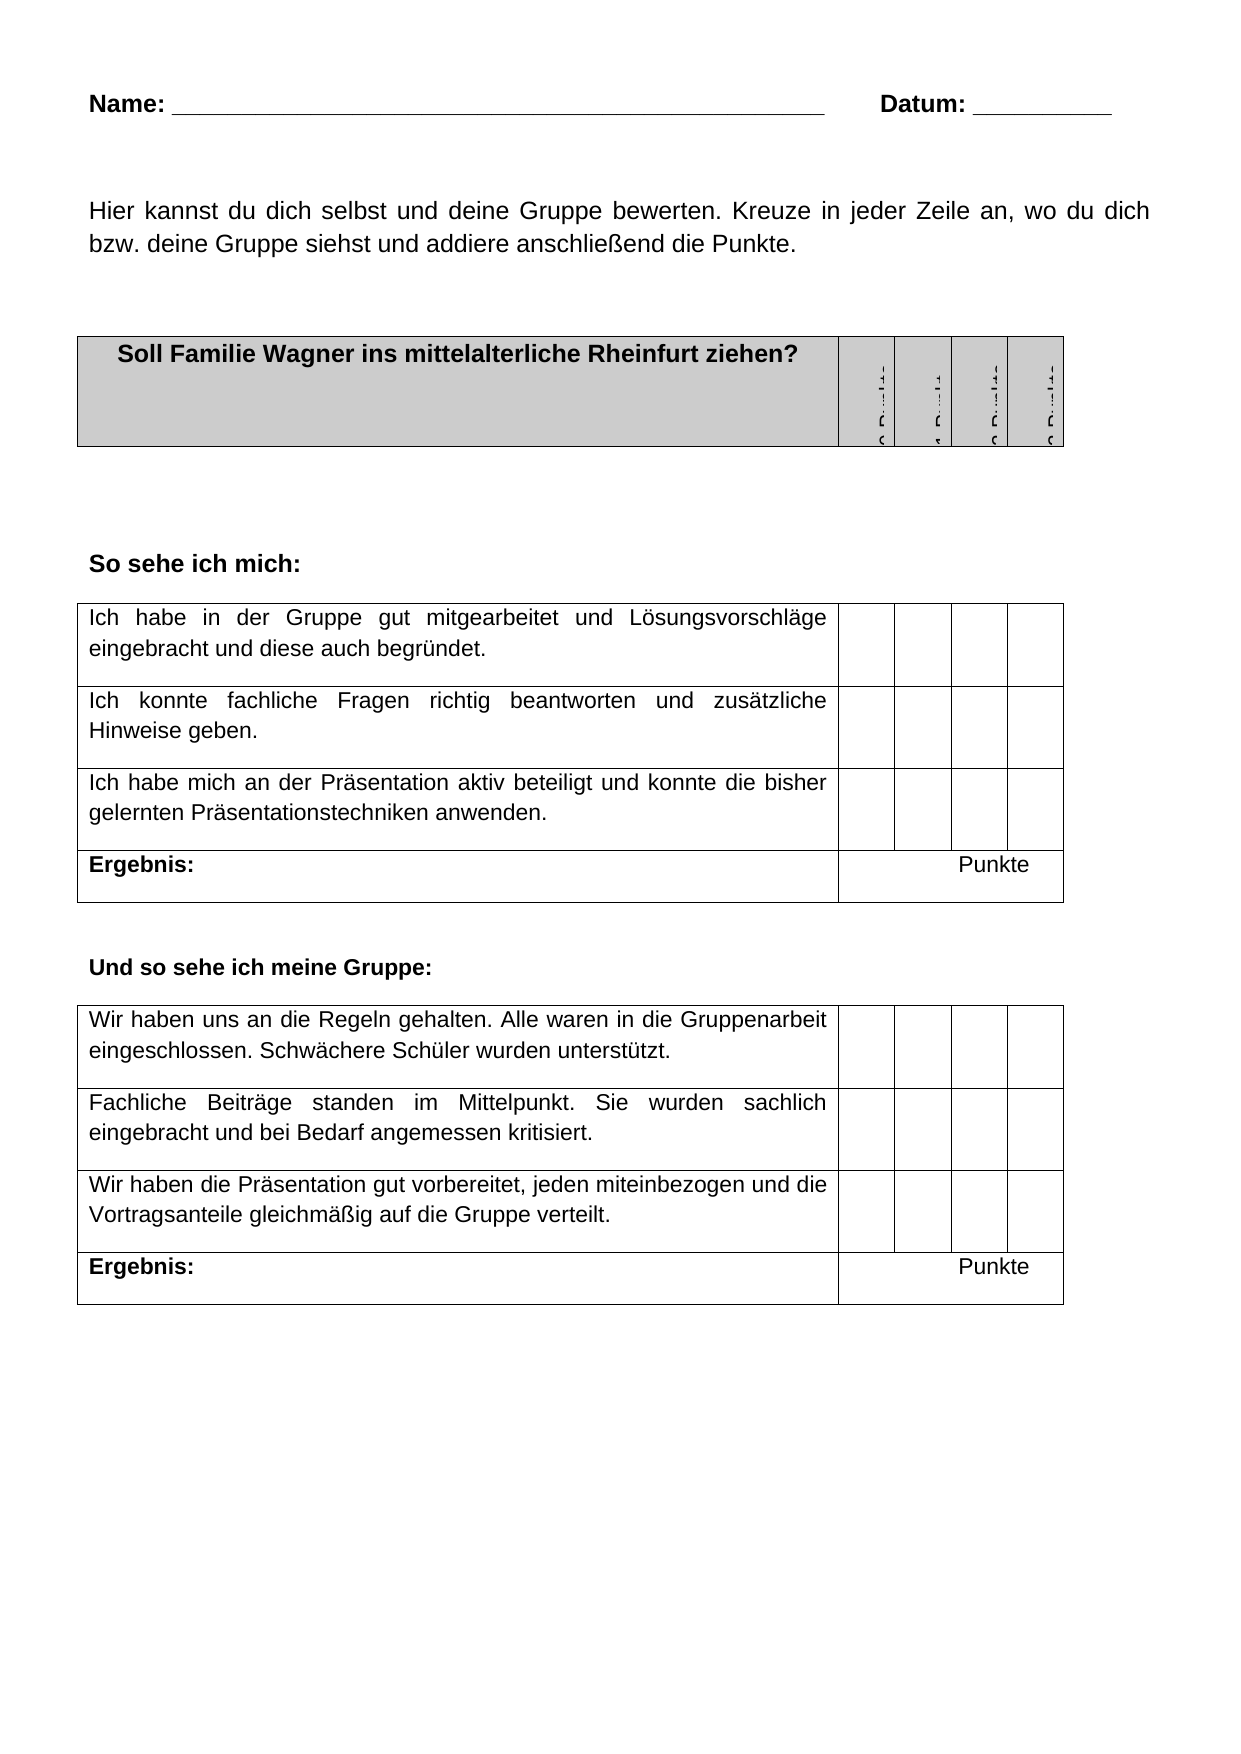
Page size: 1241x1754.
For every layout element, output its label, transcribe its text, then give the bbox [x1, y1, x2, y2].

table_cell [952, 769, 1007, 850]
table_cell [839, 769, 894, 850]
table_header [1008, 1006, 1063, 1088]
table_header [895, 1006, 951, 1088]
table_header 2 Punkte [952, 337, 1007, 446]
table_cell [839, 1171, 894, 1252]
table_header [952, 604, 1007, 686]
text Und so sehe ich meine Gruppe: [89, 954, 1152, 981]
table_cell Ergebnis: [78, 851, 838, 902]
table_cell Fachliche Beiträge standen im Mittelpunkt. Sie wurden sachlich eingebracht und bei Bedarf angemessen kritisiert. [78, 1089, 838, 1170]
table_cell [1008, 769, 1063, 850]
table_cell [952, 1089, 1007, 1170]
table_cell [895, 687, 951, 768]
table_header 1 Punkt [895, 337, 951, 446]
table_cell Ich konnte fachliche Fragen richtig beantworten und zusätzliche Hinweise geben. [78, 687, 838, 768]
text Hier kannst du dich selbst und deine Gruppe bewerten. Kreuze in jeder Zeile an, wo du dich bzw. deine Gruppe siehst und addiere anschließend die Punkte. [89, 196, 1152, 258]
table_cell [895, 1089, 951, 1170]
table_header [1008, 604, 1063, 686]
table_header Wir haben uns an die Regeln gehalten. Alle waren in die Gruppenarbeit eingeschlossen. Schwächere Schüler wurden unterstützt. [78, 1006, 838, 1088]
table_header [839, 1006, 894, 1088]
table_header Ich habe in der Gruppe gut mitgearbeitet und Lösungsvorschläge eingebracht und diese auch begründet. [78, 604, 838, 686]
table_cell [895, 769, 951, 850]
table_cell [952, 687, 1007, 768]
table_cell Punkte [839, 851, 1063, 902]
text So sehe ich mich: [89, 549, 1152, 578]
table_cell Ergebnis: [78, 1253, 838, 1304]
table_cell [1008, 1089, 1063, 1170]
table_header [895, 604, 951, 686]
table_header 3 Punkte [1008, 337, 1063, 446]
table_cell Wir haben die Präsentation gut vorbereitet, jeden miteinbezogen und die Vortragsanteile gleichmäßig auf die Gruppe verteilt. [78, 1171, 838, 1252]
table_header 0 Punkte [839, 337, 894, 446]
table_cell [839, 687, 894, 768]
table_cell [839, 1089, 894, 1170]
table_cell Punkte [839, 1253, 1063, 1304]
table_cell Ich habe mich an der Präsentation aktiv beteiligt und konnte die bisher gelernten Präsentationstechniken anwenden. [78, 769, 838, 850]
text Name: _______________________________________________ Datum: __________ [89, 89, 1152, 117]
table_cell [895, 1171, 951, 1252]
table_cell [952, 1171, 1007, 1252]
table_header [839, 604, 894, 686]
table_cell [1008, 1171, 1063, 1252]
table_header Soll Familie Wagner ins mittelalterliche Rheinfurt ziehen? [78, 337, 838, 446]
table_header [952, 1006, 1007, 1088]
table_cell [1008, 687, 1063, 768]
